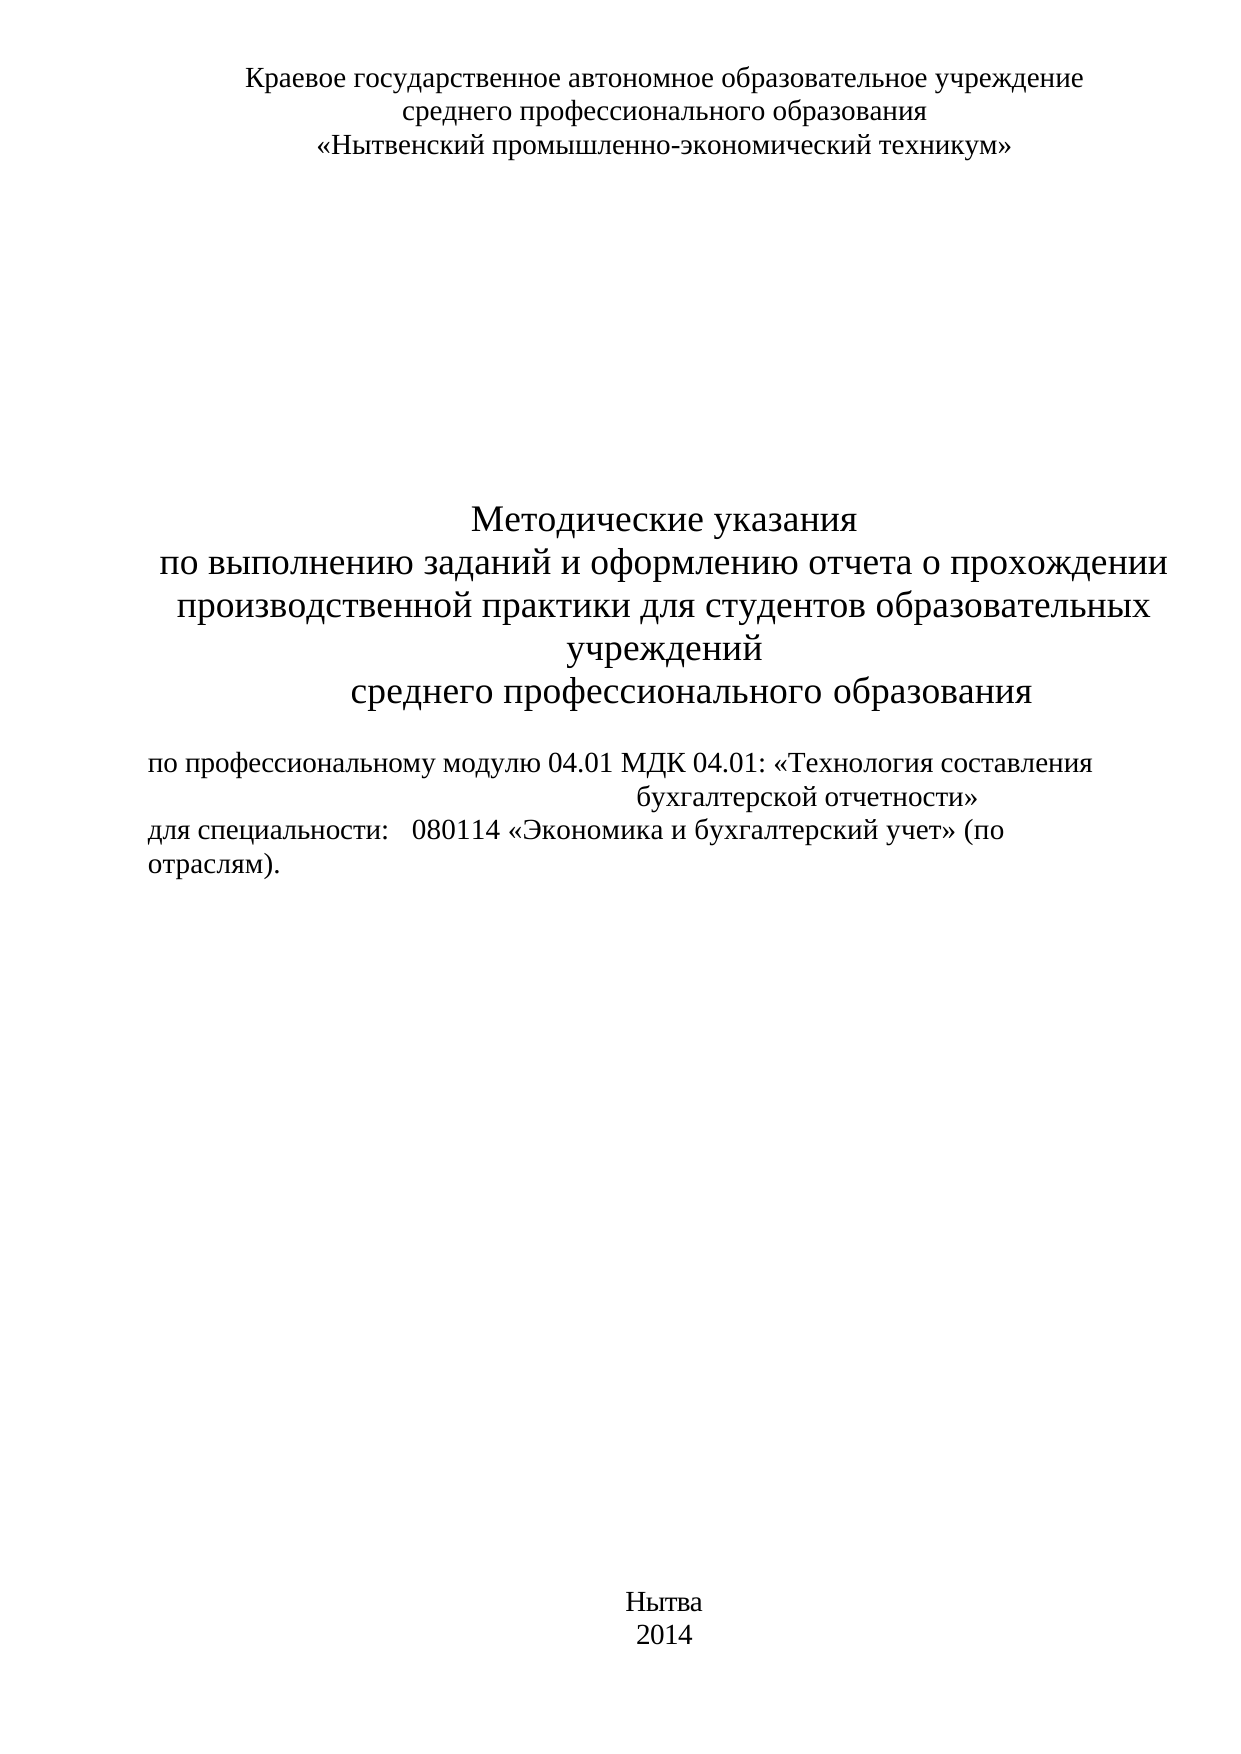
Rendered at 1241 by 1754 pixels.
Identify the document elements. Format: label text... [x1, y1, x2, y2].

text среднего профессионального образования [148, 93, 1181, 127]
text Методические указания [148, 496, 1181, 539]
text среднего профессионального образования [202, 668, 1181, 712]
text Краевое государственное автономное образовательное учреждение [148, 60, 1181, 93]
text «Нытвенский промышленно-экономический техникум» [148, 127, 1181, 161]
text бухгалтерской отчетности» [148, 779, 1181, 812]
text 2014 [148, 1617, 1181, 1651]
text по выполнению заданий и оформлению отчета о прохождении производственной практики для студентов образовательных учреждений [148, 539, 1181, 668]
text Нытва [148, 1584, 1181, 1617]
text по профессиональному модулю 04.01 МДК 04.01: «Технология составления [148, 745, 1181, 779]
text для специальности: 080114 «Экономика и бухгалтерский учет» (по отраслям). [148, 812, 1181, 879]
